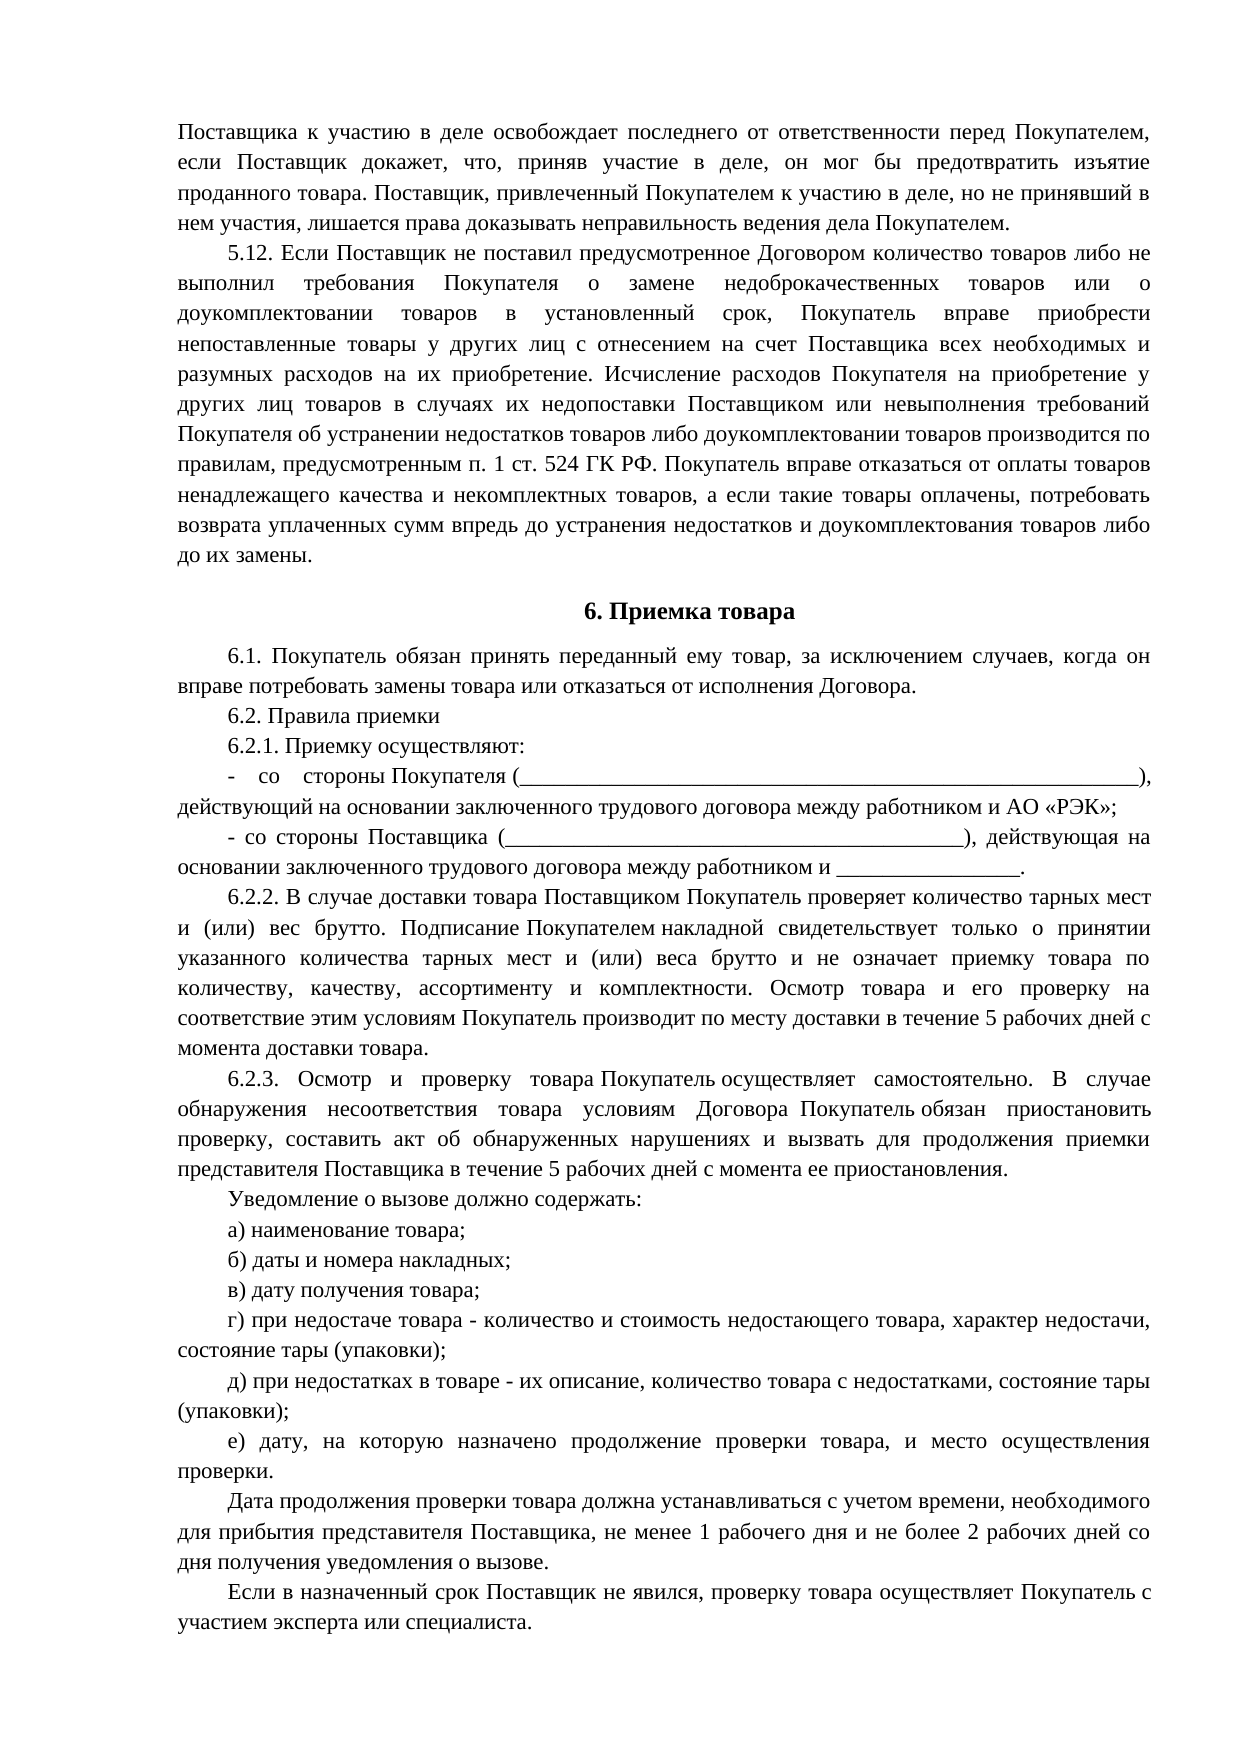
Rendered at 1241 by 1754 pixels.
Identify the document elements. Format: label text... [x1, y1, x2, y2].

text 6. Приемка товара [177, 596, 1152, 625]
list 6.2. Правила приемки [177, 702, 1152, 728]
text а) наименование товара; [177, 1216, 1152, 1242]
text г) при недостаче товара - количество и стоимость недостающего товара, характер недостачи, состояние тары (упаковки); [177, 1306, 1152, 1363]
text - со стороны Поставщика (________________________________________), действующая на основании заключенного трудового договора между работником и ________________. [177, 823, 1152, 879]
list 6.2.2. В случае доставки товара Поставщиком Покупатель проверяет количество тарных мест и (или) вес брутто. Подписание Покупателем накладной свидетельствует только о принятии указанного количества тарных мест и (или) веса брутто и не означает приемку товара по количеству, качеству, ассортименту и комплектности. Осмотр товара и его проверку на соответствие этим условиям Покупатель производит по месту доставки в течение 5 рабочих дней с момента доставки товара. [177, 883, 1152, 1061]
text Дата продолжения проверки товара должна устанавливаться с учетом времени, необходимого для прибытия представителя Поставщика, не менее 1 рабочего дня и не более 2 рабочих дней со дня получения уведомления о вызове. [177, 1488, 1152, 1574]
text д) при недостатках в товаре - их описание, количество товара с недостатками, состояние тары (упаковки); [177, 1367, 1152, 1423]
list 5.12. Если Поставщик не поставил предусмотренное Договором количество товаров либо не выполнил требования Покупателя о замене недоброкачественных товаров или о доукомплектовании товаров в установленный срок, Покупатель вправе приобрести непоставленные товары у других лиц с отнесением на счет Поставщика всех необходимых и разумных расходов на их приобретение. Исчисление расходов Покупателя на приобретение у других лиц товаров в случаях их недопоставки Поставщиком или невыполнения требований Покупателя об устранении недостатков товаров либо доукомплектовании товаров производится по правилам, предусмотренным п. 1 ст. 524 ГК РФ. Покупатель вправе отказаться от оплаты товаров ненадлежащего качества и некомплектных товаров, а если такие товары оплачены, потребовать возврата уплаченных сумм впредь до устранения недостатков и доукомплектования товаров либо до их замены. [177, 239, 1152, 567]
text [177, 118, 1152, 235]
text б) даты и номера накладных; [177, 1246, 1152, 1272]
list 6.1. Покупатель обязан принять переданный ему товар, за исключением случаев, когда он вправе потребовать замены товара или отказаться от исполнения Договора. [177, 642, 1152, 698]
text в) дату получения товара; [177, 1276, 1152, 1302]
text Если в назначенный срок Поставщик не явился, проверку товара осуществляет Покупатель с участием эксперта или специалиста. [177, 1578, 1152, 1635]
text - со стороны Покупателя (______________________________________________________), действующий на основании заключенного трудового договора между работником и АО «РЭК»; [177, 763, 1152, 819]
list 6.2.3. Осмотр и проверку товара Покупатель осуществляет самостоятельно. В случае обнаружения несоответствия товара условиям Договора Покупатель обязан приостановить проверку, составить акт об обнаруженных нарушениях и вызвать для продолжения приемки представителя Поставщика в течение 5 рабочих дней с момента ее приостановления. [177, 1065, 1152, 1182]
list 6.2.1. Приемку осуществляют: [177, 732, 1152, 759]
text Уведомление о вызове должно содержать: [177, 1186, 1152, 1212]
text е) дату, на которую назначено продолжение проверки товара, и место осуществления проверки. [177, 1427, 1152, 1484]
